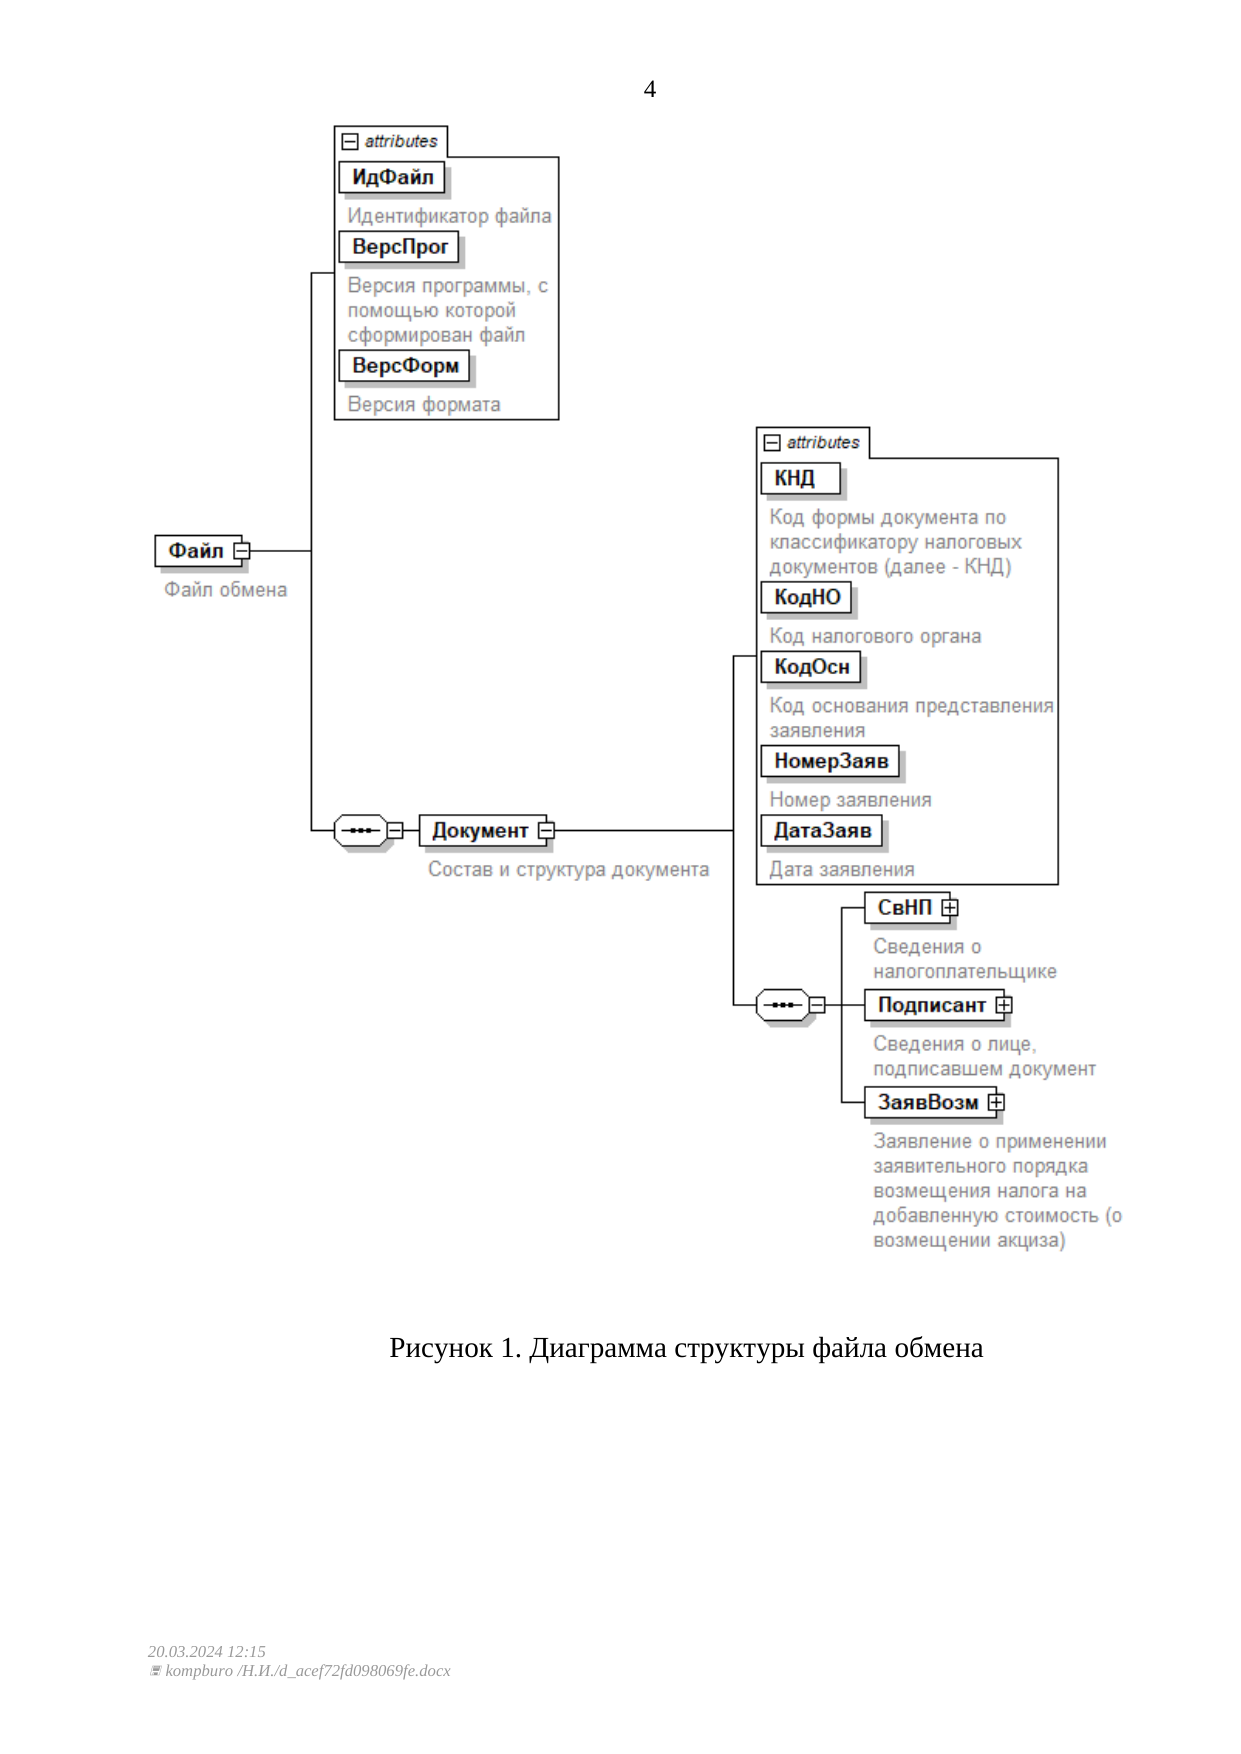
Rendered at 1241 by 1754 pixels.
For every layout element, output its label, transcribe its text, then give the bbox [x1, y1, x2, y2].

picture [147, 118, 1152, 1264]
text Рисунок 1. Диаграмма структуры файла обмена [148, 1331, 1152, 1364]
